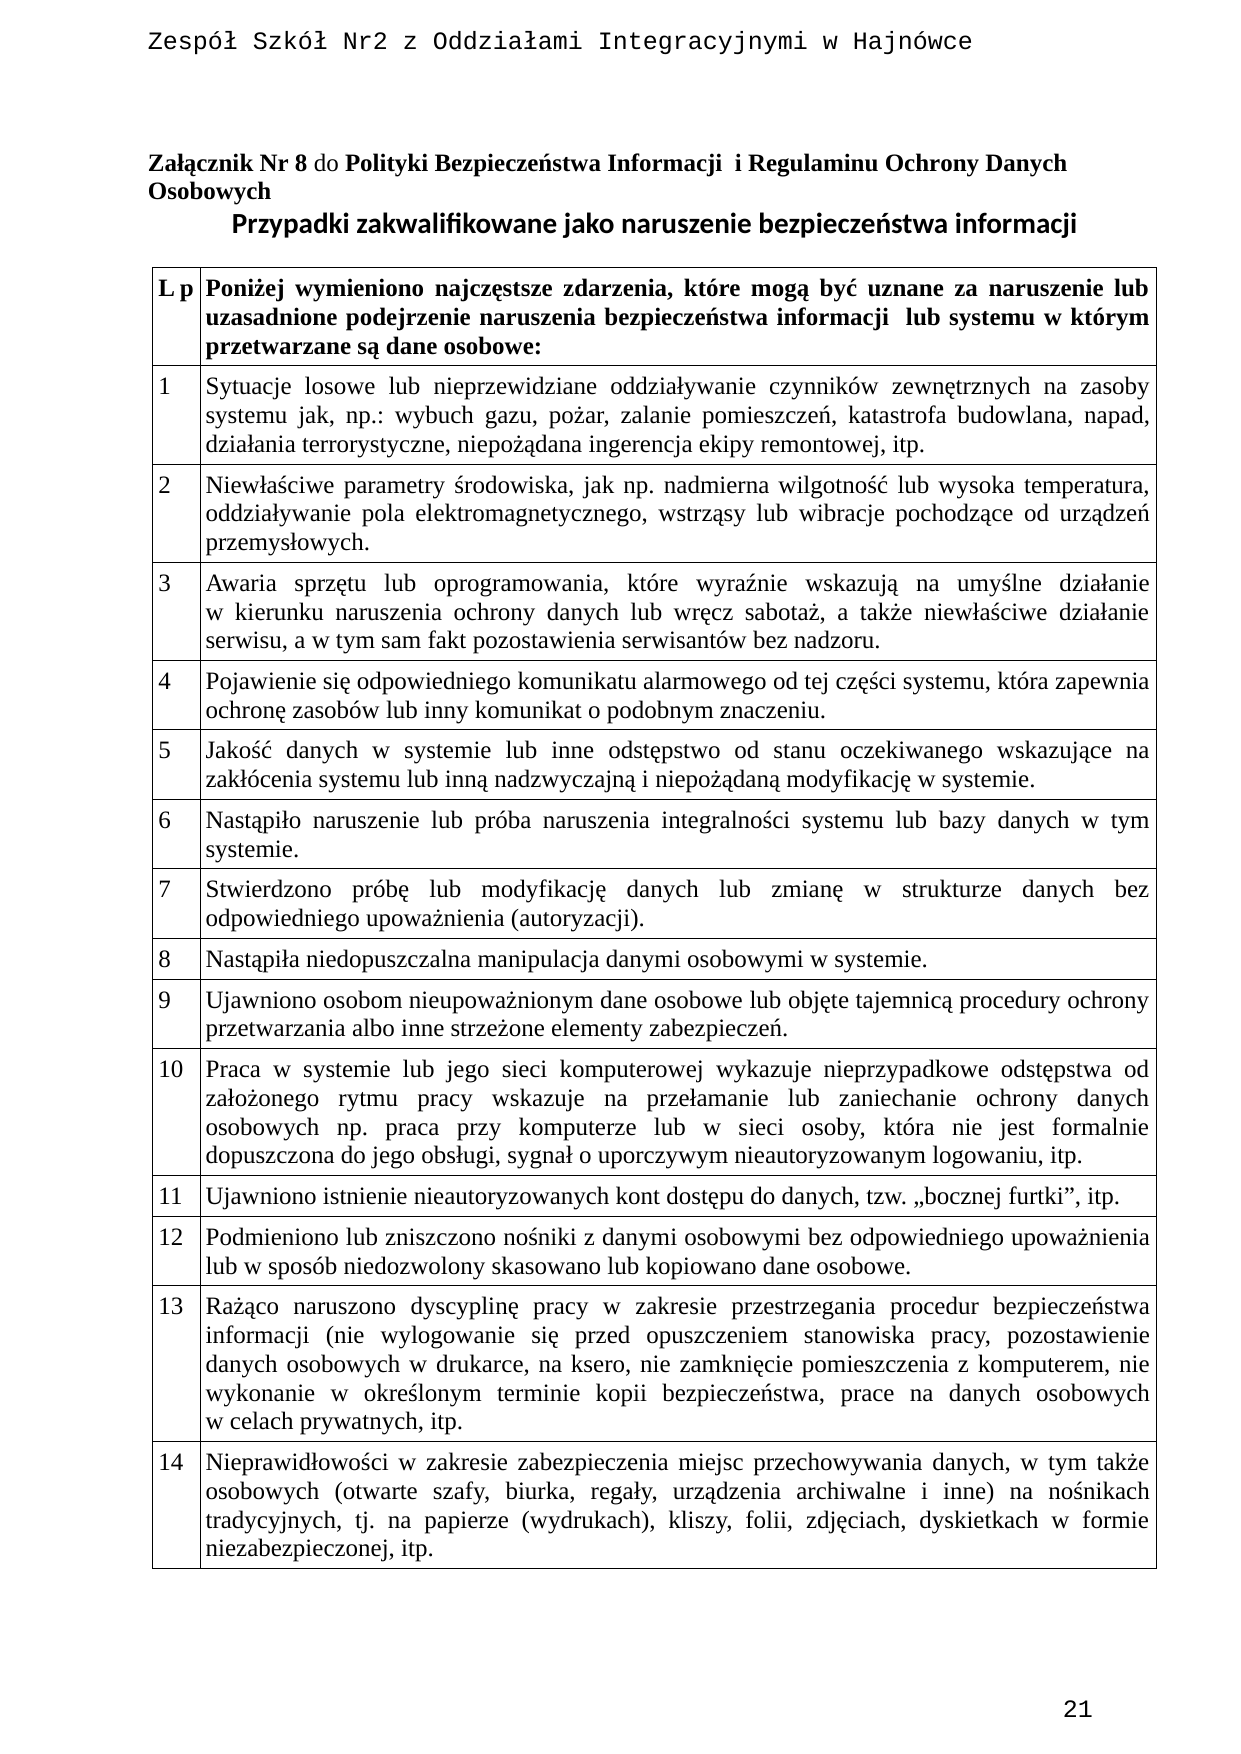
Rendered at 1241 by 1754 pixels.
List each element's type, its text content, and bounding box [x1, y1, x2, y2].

table_cell Praca w systemie lub jego sieci komputerowej wykazuje nieprzypadkowe odstępstwa od założonego rytmu pracy wskazuje na przełamanie lub zaniechanie ochrony danych osobowych np. praca przy komputerze lub w sieci osoby, która nie jest formalnie dopuszczona do jego obsługi, sygnał o uporczywym nieautoryzowanym logowaniu, itp. [201, 1049, 1156, 1175]
table_cell 12 [153, 1217, 200, 1285]
table_cell 13 [153, 1286, 200, 1441]
table_cell Rażąco naruszono dyscyplinę pracy w zakresie przestrzegania procedur bezpieczeństwa informacji (nie wylogowanie się przed opuszczeniem stanowiska pracy, pozostawienie danych osobowych w drukarce, na ksero, nie zamknięcie pomieszczenia z komputerem, nie wykonanie w określonym terminie kopii bezpieczeństwa, prace na danych osobowych w celach prywatnych, itp. [201, 1286, 1156, 1441]
table_cell 1 [153, 366, 200, 463]
table_header Poniżej wymieniono najczęstsze zdarzenia, które mogą być uznane za naruszenie lub uzasadnione podejrzenie naruszenia bezpieczeństwa informacji lub systemu w którym przetwarzane są dane osobowe: [201, 268, 1156, 365]
table_cell 4 [153, 661, 200, 729]
table_cell Pojawienie się odpowiedniego komunikatu alarmowego od tej części systemu, która zapewnia ochronę zasobów lub inny komunikat o podobnym znaczeniu. [201, 661, 1156, 729]
table_cell 7 [153, 869, 200, 938]
table_cell 5 [153, 730, 200, 799]
table_cell Nieprawidłowości w zakresie zabezpieczenia miejsc przechowywania danych, w tym także osobowych (otwarte szafy, biurka, regały, urządzenia archiwalne i inne) na nośnikach tradycyjnych, tj. na papierze (wydrukach), kliszy, folii, zdjęciach, dyskietkach w formie niezabezpieczonej, itp. [201, 1442, 1156, 1568]
table_cell 6 [153, 800, 200, 868]
table_cell Nastąpiło naruszenie lub próba naruszenia integralności systemu lub bazy danych w tym systemie. [201, 800, 1156, 868]
table_cell Nastąpiła niedopuszczalna manipulacja danymi osobowymi w systemie. [201, 939, 1156, 978]
table_cell 3 [153, 563, 200, 660]
table_header L p [153, 268, 200, 365]
text Załącznik Nr 8 do Polityki Bezpieczeństwa Informacji i Regulaminu Ochrony Danych Osobowych [148, 148, 1093, 205]
table_cell Podmieniono lub zniszczono nośniki z danymi osobowymi bez odpowiedniego upoważnienia lub w sposób niedozwolony skasowano lub kopiowano dane osobowe. [201, 1217, 1156, 1285]
table_cell 14 [153, 1442, 200, 1568]
table_cell Sytuacje losowe lub nieprzewidziane oddziaływanie czynników zewnętrznych na zasoby systemu jak, np.: wybuch gazu, pożar, zalanie pomieszczeń, katastrofa budowlana, napad, działania terrorystyczne, niepożądana ingerencja ekipy remontowej, itp. [201, 366, 1156, 463]
table_cell Stwierdzono próbę lub modyfikację danych lub zmianę w strukturze danych bez odpowiedniego upoważnienia (autoryzacji). [201, 869, 1156, 938]
table_cell Jakość danych w systemie lub inne odstępstwo od stanu oczekiwanego wskazujące na zakłócenia systemu lub inną nadzwyczajną i niepożądaną modyfikację w systemie. [201, 730, 1156, 799]
table_cell Awaria sprzętu lub oprogramowania, które wyraźnie wskazują na umyślne działanie w kierunku naruszenia ochrony danych lub wręcz sabotaż, a także niewłaściwe działanie serwisu, a w tym sam fakt pozostawienia serwisantów bez nadzoru. [201, 563, 1156, 660]
table_cell 2 [153, 465, 200, 562]
table_cell 8 [153, 939, 200, 978]
table_cell 10 [153, 1049, 200, 1175]
table_cell Ujawniono osobom nieupoważnionym dane osobowe lub objęte tajemnicą procedury ochrony przetwarzania albo inne strzeżone elementy zabezpieczeń. [201, 980, 1156, 1048]
table_cell 9 [153, 980, 200, 1048]
text Przypadki zakwalifikowane jako naruszenie bezpieczeństwa informacji [148, 205, 1093, 241]
table_cell 11 [153, 1176, 200, 1216]
table_cell Niewłaściwe parametry środowiska, jak np. nadmierna wilgotność lub wysoka temperatura, oddziaływanie pola elektromagnetycznego, wstrząsy lub wibracje pochodzące od urządzeń przemysłowych. [201, 465, 1156, 562]
table_cell Ujawniono istnienie nieautoryzowanych kont dostępu do danych, tzw. „bocznej furtki”, itp. [201, 1176, 1156, 1216]
